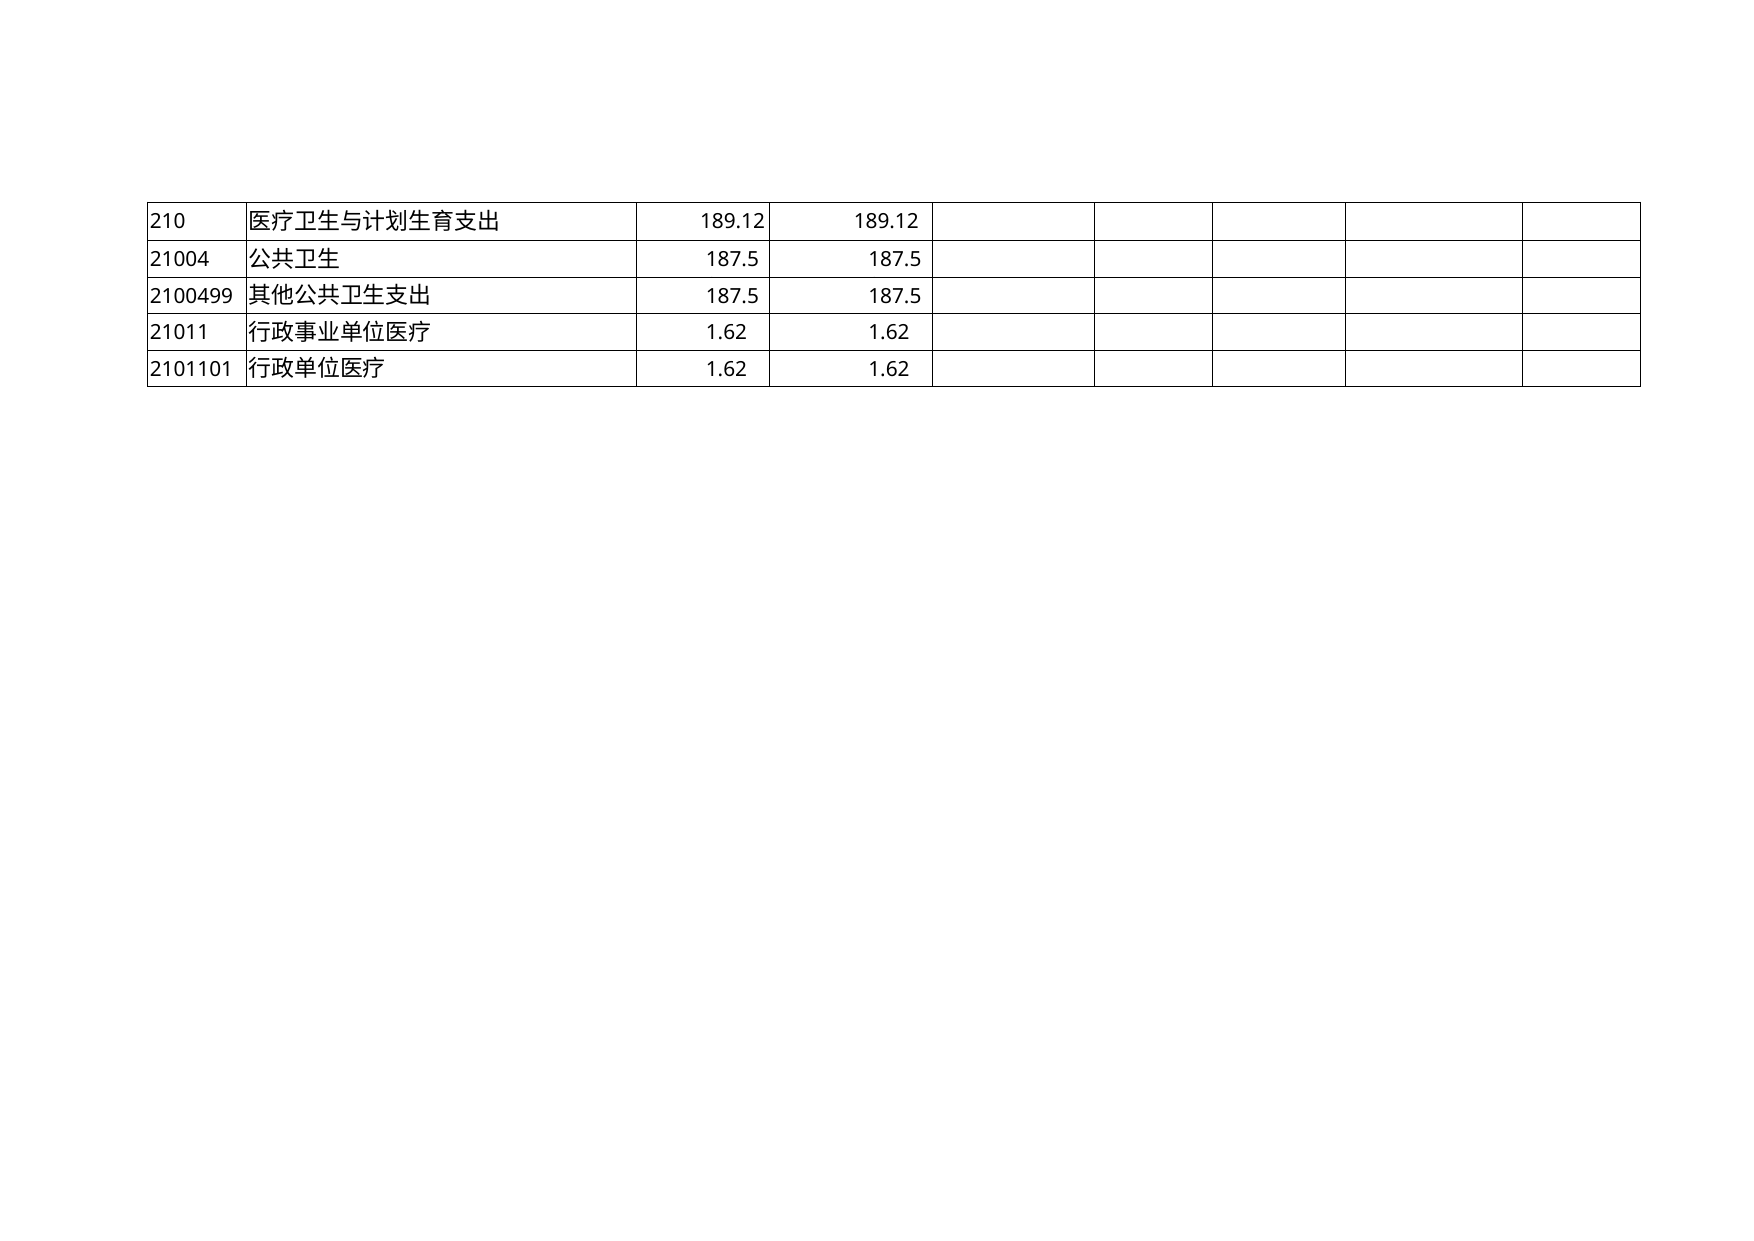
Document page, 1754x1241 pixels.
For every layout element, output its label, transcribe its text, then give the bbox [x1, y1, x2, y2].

table_cell [933, 351, 1094, 386]
table_cell [1523, 241, 1640, 277]
table_cell 189.12 [637, 203, 769, 240]
table_cell 1.62 [637, 351, 769, 386]
table_cell [1095, 278, 1212, 313]
table_cell 医疗卫生与计划生育支出 [247, 203, 636, 240]
table_cell [1213, 351, 1345, 386]
table_cell [1346, 314, 1522, 349]
table_cell 187.50 [637, 241, 769, 277]
table_cell 公共卫生 [247, 241, 636, 277]
table_cell [1523, 203, 1640, 240]
table_cell [1523, 314, 1640, 349]
table_cell [1213, 241, 1345, 277]
table_cell 2101101 [148, 351, 246, 386]
table_cell [1213, 278, 1345, 313]
table_cell 187.50 [770, 241, 932, 277]
table_cell 1.62 [637, 314, 769, 349]
table_cell 行政单位医疗 [247, 351, 636, 386]
table_cell [1523, 351, 1640, 386]
table_cell 187.50 [637, 278, 769, 313]
table_cell 21011 [148, 314, 246, 349]
table_cell [1346, 203, 1522, 240]
table_cell 189.12 [770, 203, 932, 240]
table_cell 2100499 [148, 278, 246, 313]
table_cell [1095, 351, 1212, 386]
table_cell [1213, 314, 1345, 349]
table_cell [1095, 203, 1212, 240]
table_cell [1095, 314, 1212, 349]
table_cell 1.62 [770, 314, 932, 349]
table_cell [1346, 351, 1522, 386]
table_cell [1213, 203, 1345, 240]
table_cell [933, 314, 1094, 349]
table_cell 行政事业单位医疗 [247, 314, 636, 349]
table_cell 21004 [148, 241, 246, 277]
table_cell [933, 278, 1094, 313]
table_cell [1346, 278, 1522, 313]
table_cell [1095, 241, 1212, 277]
table_cell 1.62 [770, 351, 932, 386]
table_cell [933, 241, 1094, 277]
table_cell [1523, 278, 1640, 313]
table_cell 210 [148, 203, 246, 240]
table_cell [1346, 241, 1522, 277]
table_cell 187.50 [770, 278, 932, 313]
table_cell [933, 203, 1094, 240]
table_cell 其他公共卫生支出 [247, 278, 636, 313]
